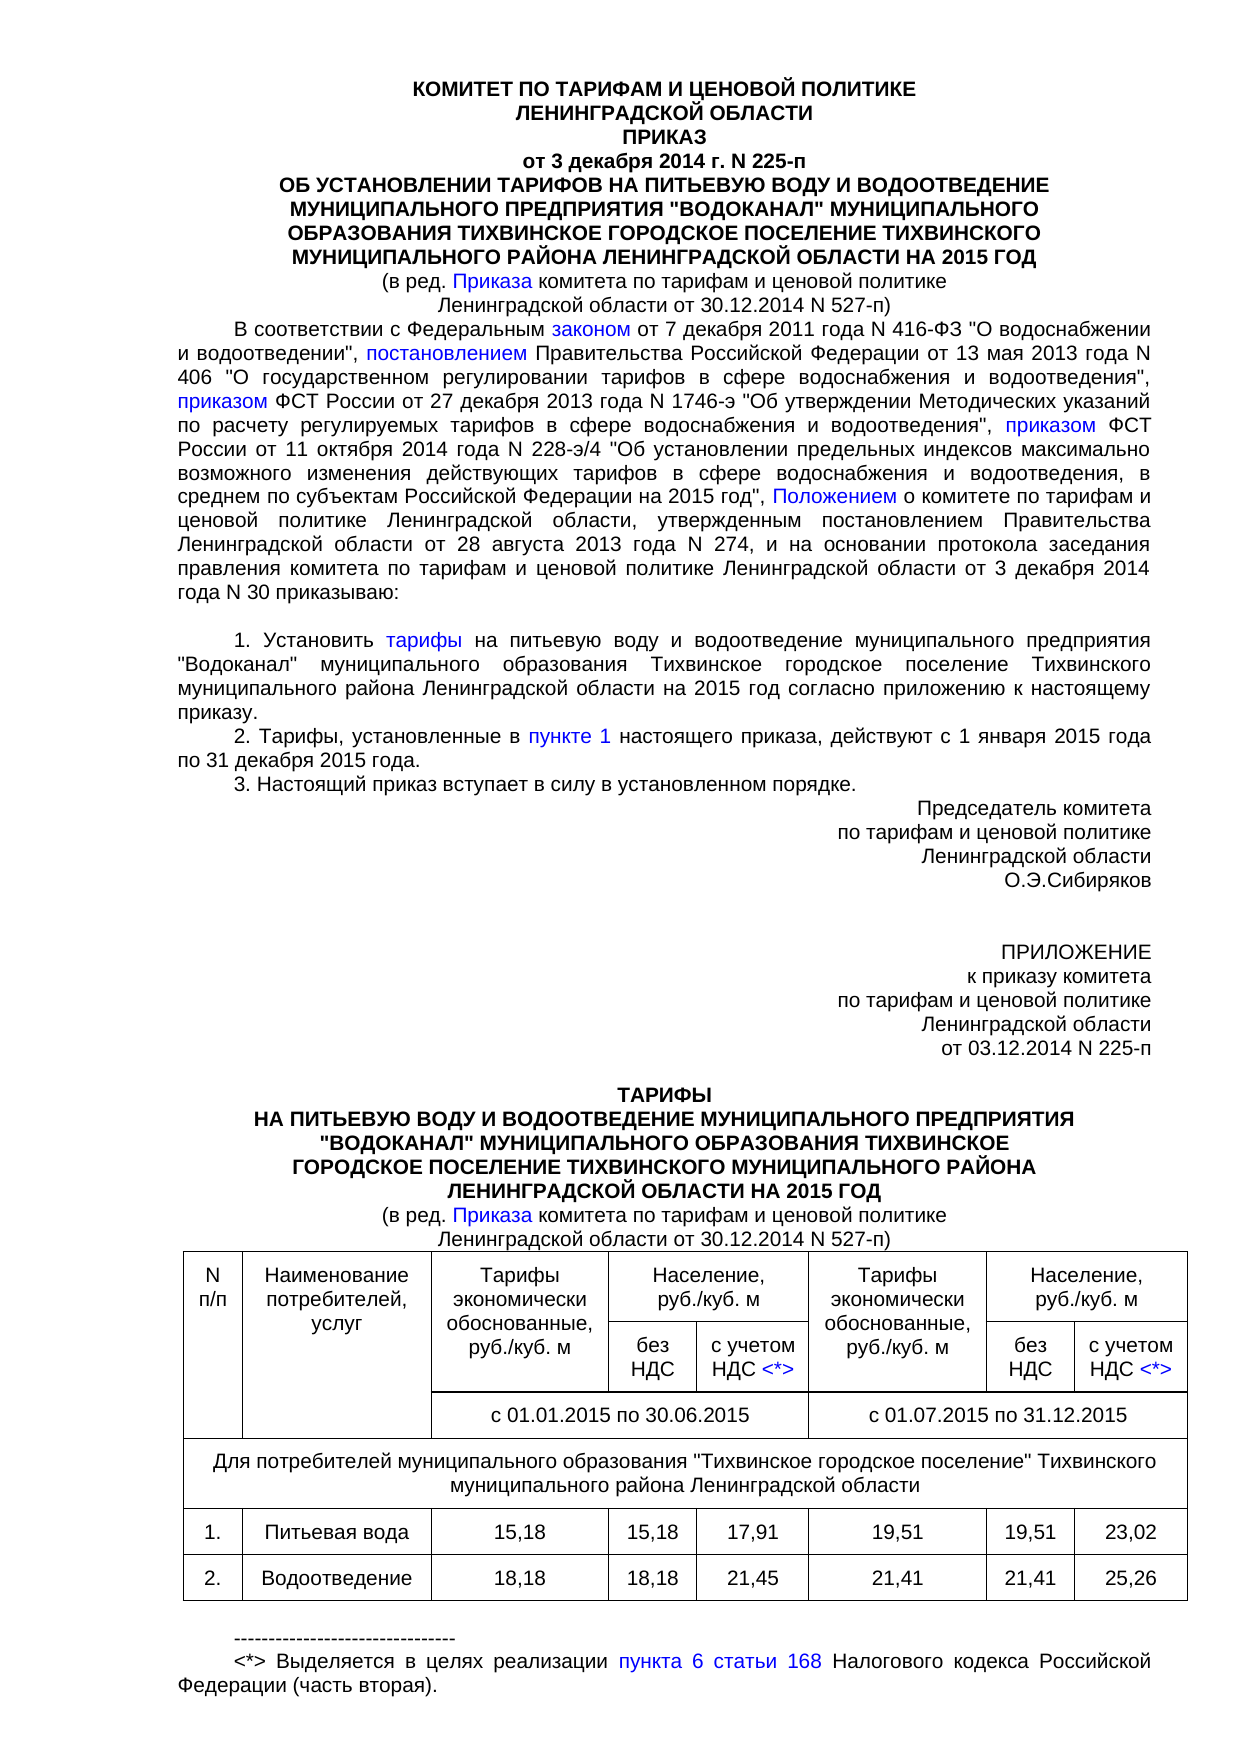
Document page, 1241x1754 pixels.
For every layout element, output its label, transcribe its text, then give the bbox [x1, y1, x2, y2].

table_cell 25,26 [1075, 1555, 1187, 1600]
text ЛЕНИНГРАДСКОЙ ОБЛАСТИ [177, 101, 1152, 125]
table_cell без НДС [609, 1322, 696, 1391]
text "ВОДОКАНАЛ" МУНИЦИПАЛЬНОГО ОБРАЗОВАНИЯ ТИХВИНСКОЕ [177, 1131, 1152, 1155]
text МУНИЦИПАЛЬНОГО ПРЕДПРИЯТИЯ "ВОДОКАНАЛ" МУНИЦИПАЛЬНОГО [177, 197, 1152, 221]
text ОБРАЗОВАНИЯ ТИХВИНСКОЕ ГОРОДСКОЕ ПОСЕЛЕНИЕ ТИХВИНСКОГО [177, 221, 1152, 245]
table_cell Для потребителей муниципального образования "Тихвинское городское поселение" Тихвинского муниципального района Ленинградской области [184, 1439, 1187, 1508]
table_header Тарифы экономически обоснованные, руб./куб. м [432, 1252, 608, 1391]
table_cell 21,45 [697, 1555, 808, 1600]
table_header N п/п [184, 1252, 242, 1438]
text ТАРИФЫ [177, 1083, 1152, 1107]
table_cell без НДС [987, 1322, 1074, 1391]
text 3. Настоящий приказ вступает в силу в установленном порядке. [177, 772, 1152, 796]
text -------------------------------- [177, 1625, 1152, 1649]
table_cell с учетом НДС <*> [1075, 1322, 1187, 1391]
text Ленинградской области [177, 1011, 1152, 1035]
text КОМИТЕТ ПО ТАРИФАМ И ЦЕНОВОЙ ПОЛИТИКЕ [177, 77, 1152, 101]
table_cell 17,91 [697, 1509, 808, 1554]
table_cell 21,41 [987, 1555, 1074, 1600]
table_cell 23,02 [1075, 1509, 1187, 1554]
table_cell с 01.07.2015 по 31.12.2015 [809, 1393, 1187, 1438]
table_cell 15,18 [432, 1509, 608, 1554]
text 1. Установить тарифы на питьевую воду и водоотведение муниципального предприятия "Водоканал" муниципального образования Тихвинское городское поселение Тихвинского муниципального района Ленинградской области на 2015 год согласно приложению к настоящему приказу. [177, 628, 1152, 724]
table_cell Водоотведение [243, 1555, 431, 1600]
text <*> Выделяется в целях реализации пункта 6 статьи 168 Налогового кодекса Российской Федерации (часть вторая). [177, 1649, 1152, 1697]
text Ленинградской области [177, 844, 1152, 868]
table_cell с 01.01.2015 по 30.06.2015 [432, 1393, 808, 1438]
text Председатель комитета [177, 796, 1152, 820]
text ПРИКАЗ [177, 125, 1152, 149]
text МУНИЦИПАЛЬНОГО РАЙОНА ЛЕНИНГРАДСКОЙ ОБЛАСТИ НА 2015 ГОД [177, 245, 1152, 269]
text (в ред. Приказа комитета по тарифам и ценовой политике [177, 269, 1152, 293]
table_cell 21,41 [809, 1555, 986, 1600]
text В соответствии с Федеральным законом от 7 декабря 2011 года N 416-ФЗ "О водоснабжении и водоотведении", постановлением Правительства Российской Федерации от 13 мая 2013 года N 406 "О государственном регулировании тарифов в сфере водоснабжения и водоотведения", приказом ФСТ России от 27 декабря 2013 года N 1746-э "Об утверждении Методических указаний по расчету регулируемых тарифов в сфере водоснабжения и водоотведения", приказом ФСТ России от 11 октября 2014 года N 228-э/4 "Об установлении предельных индексов максимально возможного изменения действующих тарифов в сфере водоснабжения и водоотведения, в среднем по субъектам Российской Федерации на 2015 год", Положением о комитете по тарифам и ценовой политике Ленинградской области, утвержденным постановлением Правительства Ленинградской области от 28 августа 2013 года N 274, и на основании протокола заседания правления комитета по тарифам и ценовой политике Ленинградской области от 3 декабря 2014 года N 30 приказываю: [177, 317, 1152, 604]
text к приказу комитета [177, 963, 1152, 987]
text НА ПИТЬЕВУЮ ВОДУ И ВОДООТВЕДЕНИЕ МУНИЦИПАЛЬНОГО ПРЕДПРИЯТИЯ [177, 1107, 1152, 1131]
table_cell 19,51 [987, 1509, 1074, 1554]
table_header Население, руб./куб. м [609, 1252, 808, 1321]
table_cell 18,18 [609, 1555, 696, 1600]
table_cell 15,18 [609, 1509, 696, 1554]
table_cell 18,18 [432, 1555, 608, 1600]
text Ленинградской области от 30.12.2014 N 527-п) [177, 1227, 1152, 1251]
table_header Тарифы экономически обоснованные, руб./куб. м [809, 1252, 986, 1391]
table_cell 2. [184, 1555, 242, 1600]
text ЛЕНИНГРАДСКОЙ ОБЛАСТИ НА 2015 ГОД [177, 1179, 1152, 1203]
table_cell Питьевая вода [243, 1509, 431, 1554]
table_cell с учетом НДС <*> [697, 1322, 808, 1391]
text по тарифам и ценовой политике [177, 987, 1152, 1011]
text Ленинградской области от 30.12.2014 N 527-п) [177, 293, 1152, 317]
text О.Э.Сибиряков [177, 868, 1152, 892]
text от 3 декабря 2014 г. N 225-п [177, 149, 1152, 173]
text от 03.12.2014 N 225-п [177, 1035, 1152, 1059]
table_cell 19,51 [809, 1509, 986, 1554]
table_cell 1. [184, 1509, 242, 1554]
table_header Население, руб./куб. м [987, 1252, 1187, 1321]
text 2. Тарифы, установленные в пункте 1 настоящего приказа, действуют с 1 января 2015 года по 31 декабря 2015 года. [177, 724, 1152, 772]
text по тарифам и ценовой политике [177, 820, 1152, 844]
text ОБ УСТАНОВЛЕНИИ ТАРИФОВ НА ПИТЬЕВУЮ ВОДУ И ВОДООТВЕДЕНИЕ [177, 173, 1152, 197]
table_header Наименование потребителей, услуг [243, 1252, 431, 1438]
text ГОРОДСКОЕ ПОСЕЛЕНИЕ ТИХВИНСКОГО МУНИЦИПАЛЬНОГО РАЙОНА [177, 1155, 1152, 1179]
text ПРИЛОЖЕНИЕ [177, 939, 1152, 963]
text (в ред. Приказа комитета по тарифам и ценовой политике [177, 1203, 1152, 1227]
